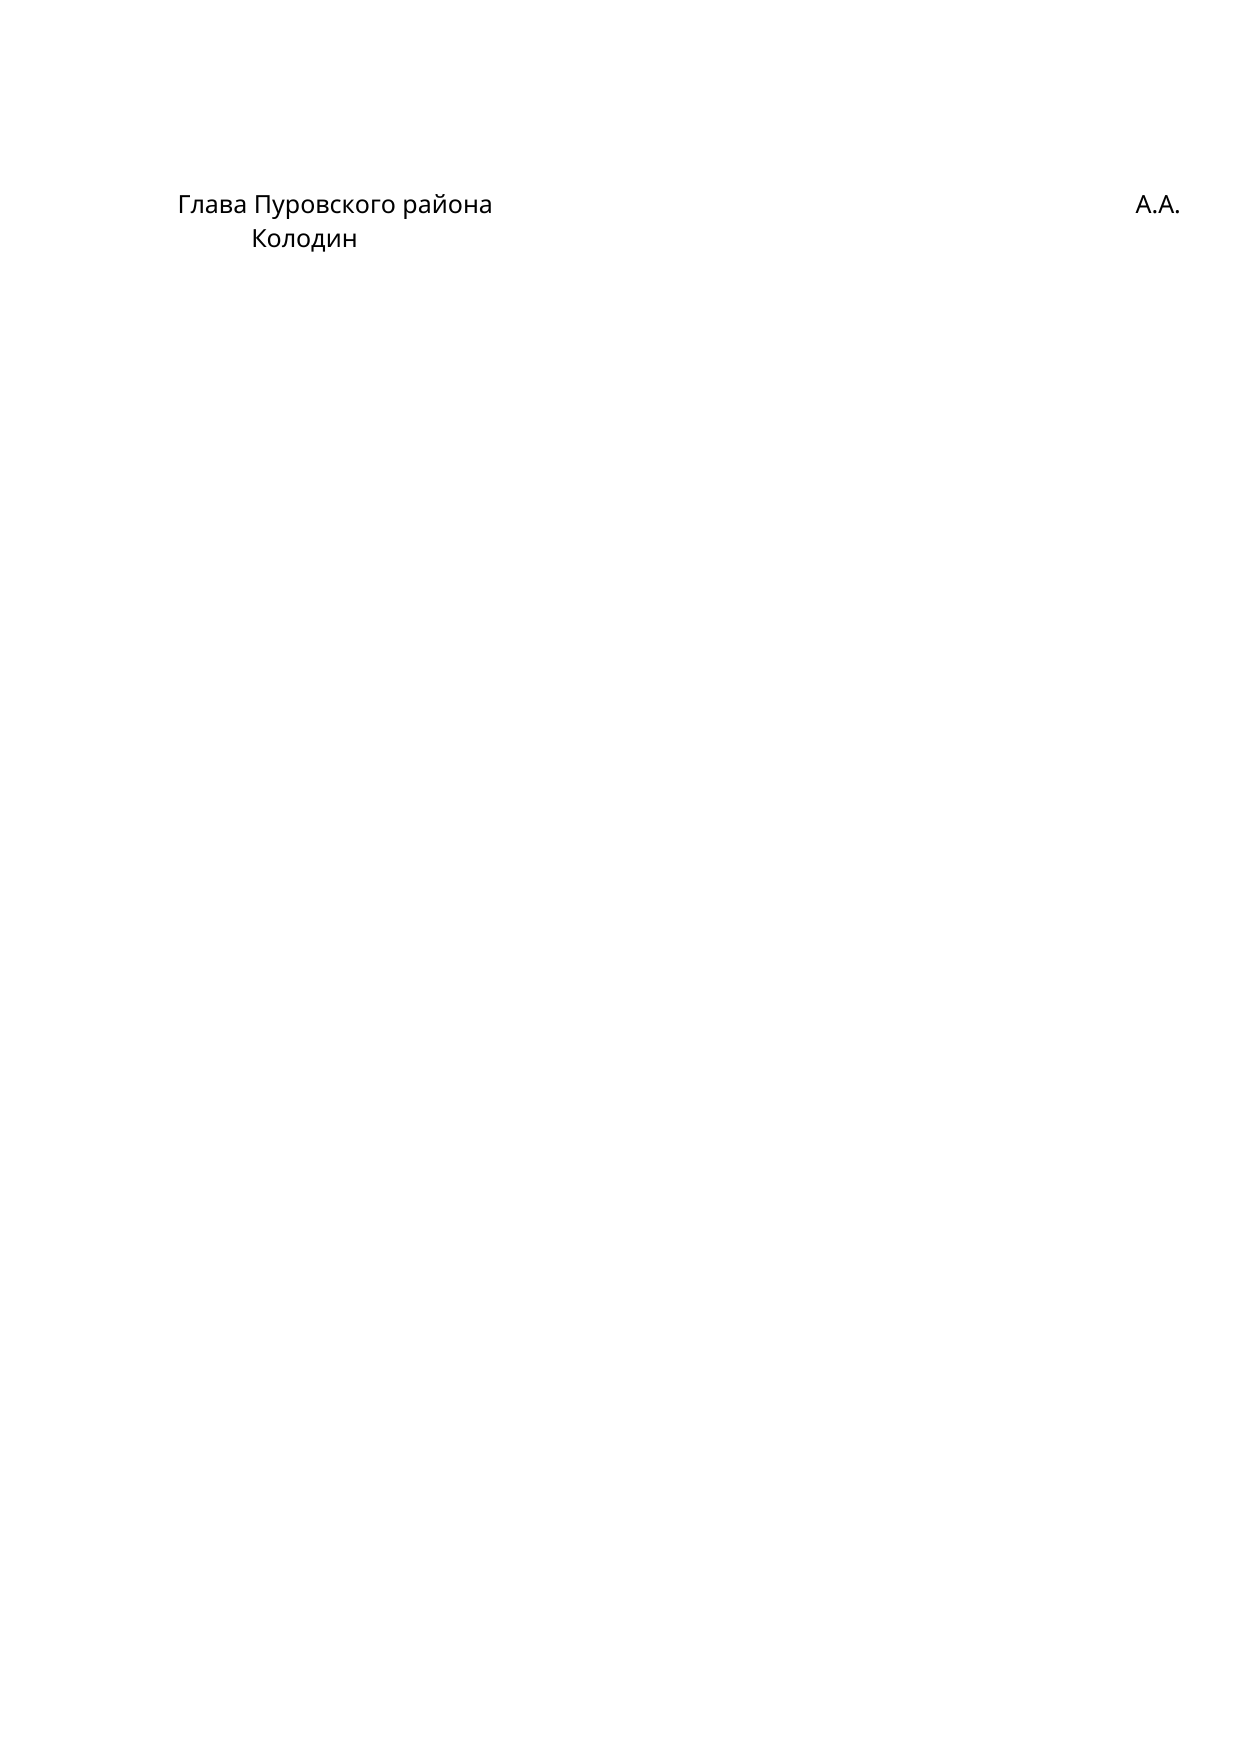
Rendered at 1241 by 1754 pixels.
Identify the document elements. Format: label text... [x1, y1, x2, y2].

list Глава Пуровского района А.А. Колодин [177, 186, 1181, 254]
